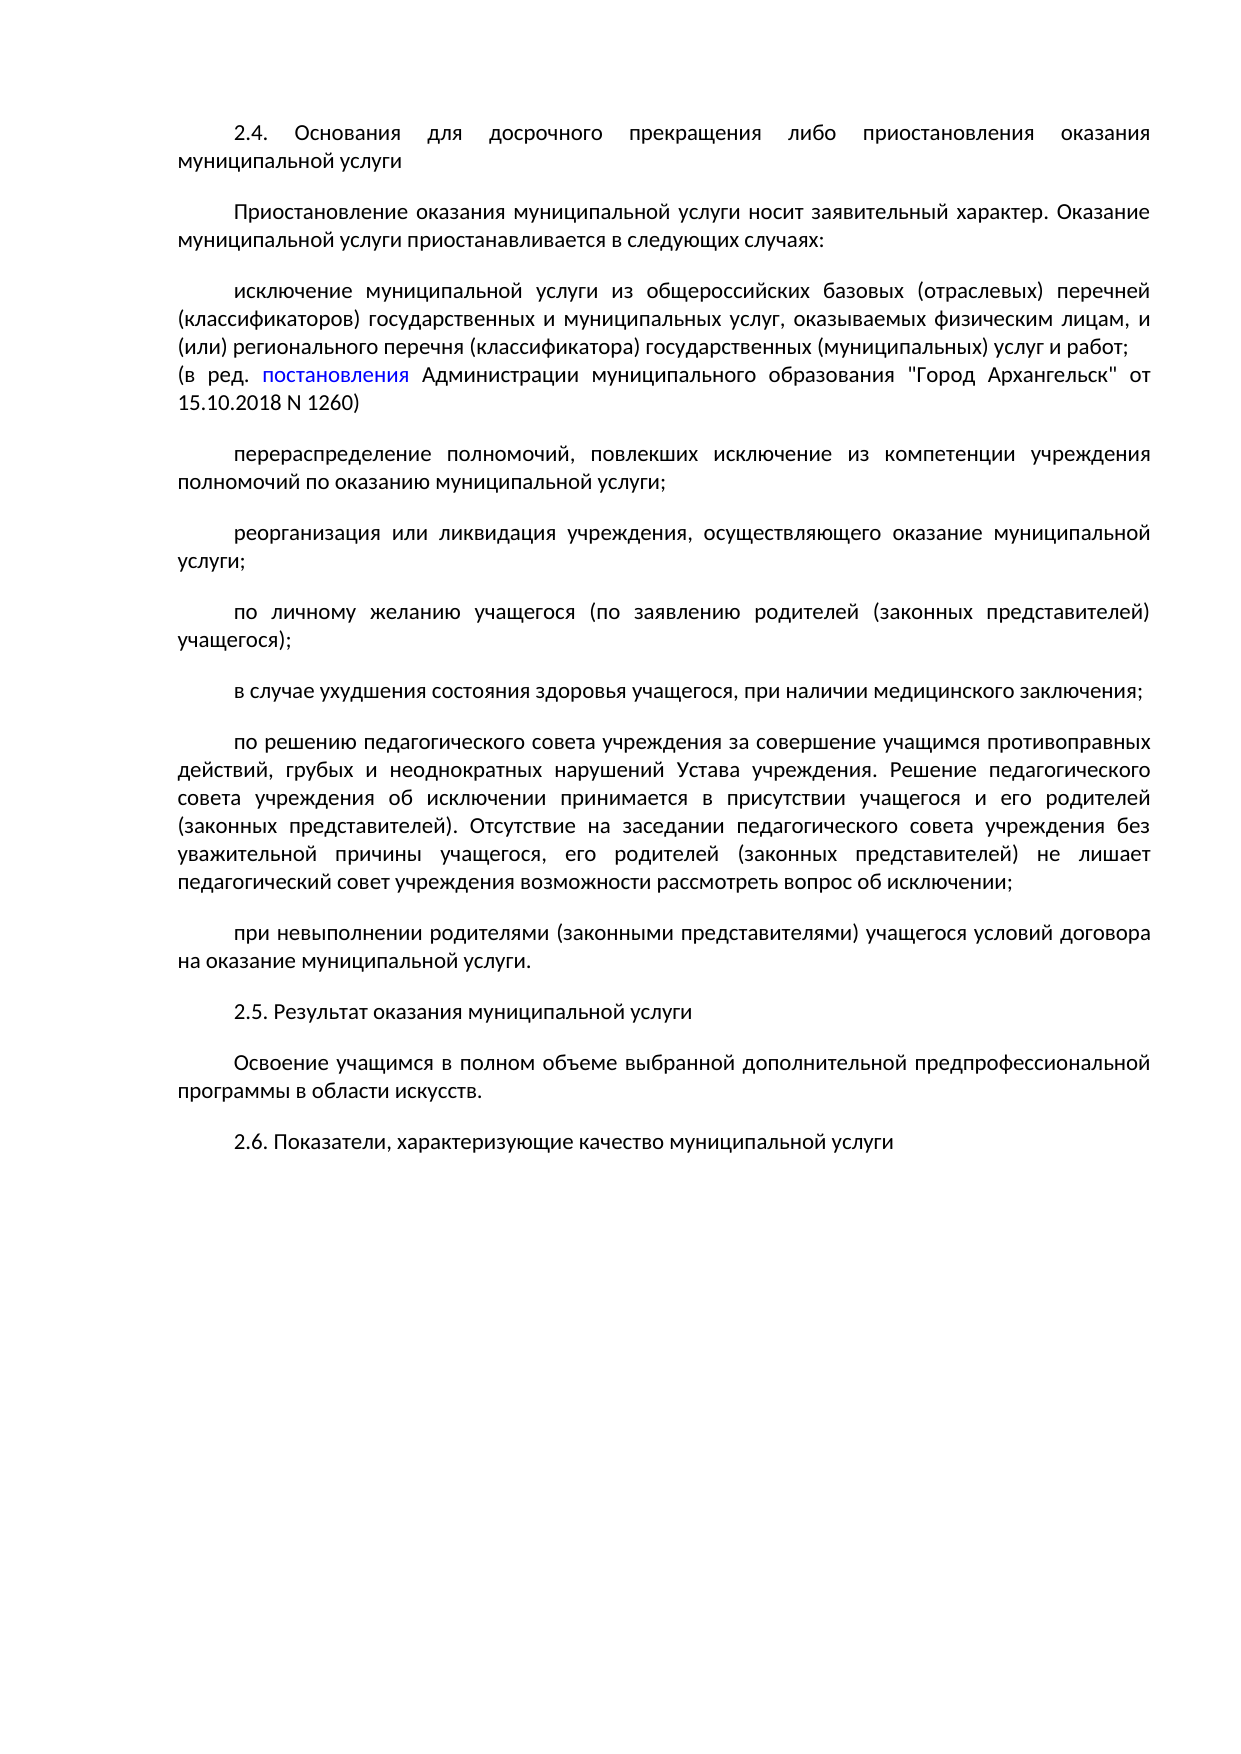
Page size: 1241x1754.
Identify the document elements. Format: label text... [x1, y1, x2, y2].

text Освоение учащимся в полном объеме выбранной дополнительной предпрофессиональной программы в области искусств. [177, 1048, 1152, 1104]
text по личному желанию учащегося (по заявлению родителей (законных представителей) учащегося); [177, 597, 1152, 653]
text в случае ухудшения состояния здоровья учащегося, при наличии медицинского заключения; [177, 676, 1152, 704]
text исключение муниципальной услуги из общероссийских базовых (отраслевых) перечней (классификаторов) государственных и муниципальных услуг, оказываемых физическим лицам, и (или) регионального перечня (классификатора) государственных (муниципальных) услуг и работ; [177, 276, 1152, 360]
text реорганизация или ликвидация учреждения, осуществляющего оказание муниципальной услуги; [177, 518, 1152, 574]
text 2.5. Результат оказания муниципальной услуги [177, 997, 1152, 1025]
text по решению педагогического совета учреждения за совершение учащимся противоправных действий, грубых и неоднократных нарушений Устава учреждения. Решение педагогического совета учреждения об исключении принимается в присутствии учащегося и его родителей (законных представителей). Отсутствие на заседании педагогического совета учреждения без уважительной причины учащегося, его родителей (законных представителей) не лишает педагогический совет учреждения возможности рассмотреть вопрос об исключении; [177, 727, 1152, 895]
text Приостановление оказания муниципальной услуги носит заявительный характер. Оказание муниципальной услуги приостанавливается в следующих случаях: [177, 197, 1152, 253]
text 2.6. Показатели, характеризующие качество муниципальной услуги [177, 1127, 1152, 1155]
text (в ред. постановления Администрации муниципального образования "Город Архангельск" от 15.10.2018 N 1260) [177, 360, 1152, 416]
text перераспределение полномочий, повлекших исключение из компетенции учреждения полномочий по оказанию муниципальной услуги; [177, 439, 1152, 495]
text при невыполнении родителями (законными представителями) учащегося условий договора на оказание муниципальной услуги. [177, 918, 1152, 974]
text 2.4. Основания для досрочного прекращения либо приостановления оказания муниципальной услуги [177, 118, 1152, 174]
